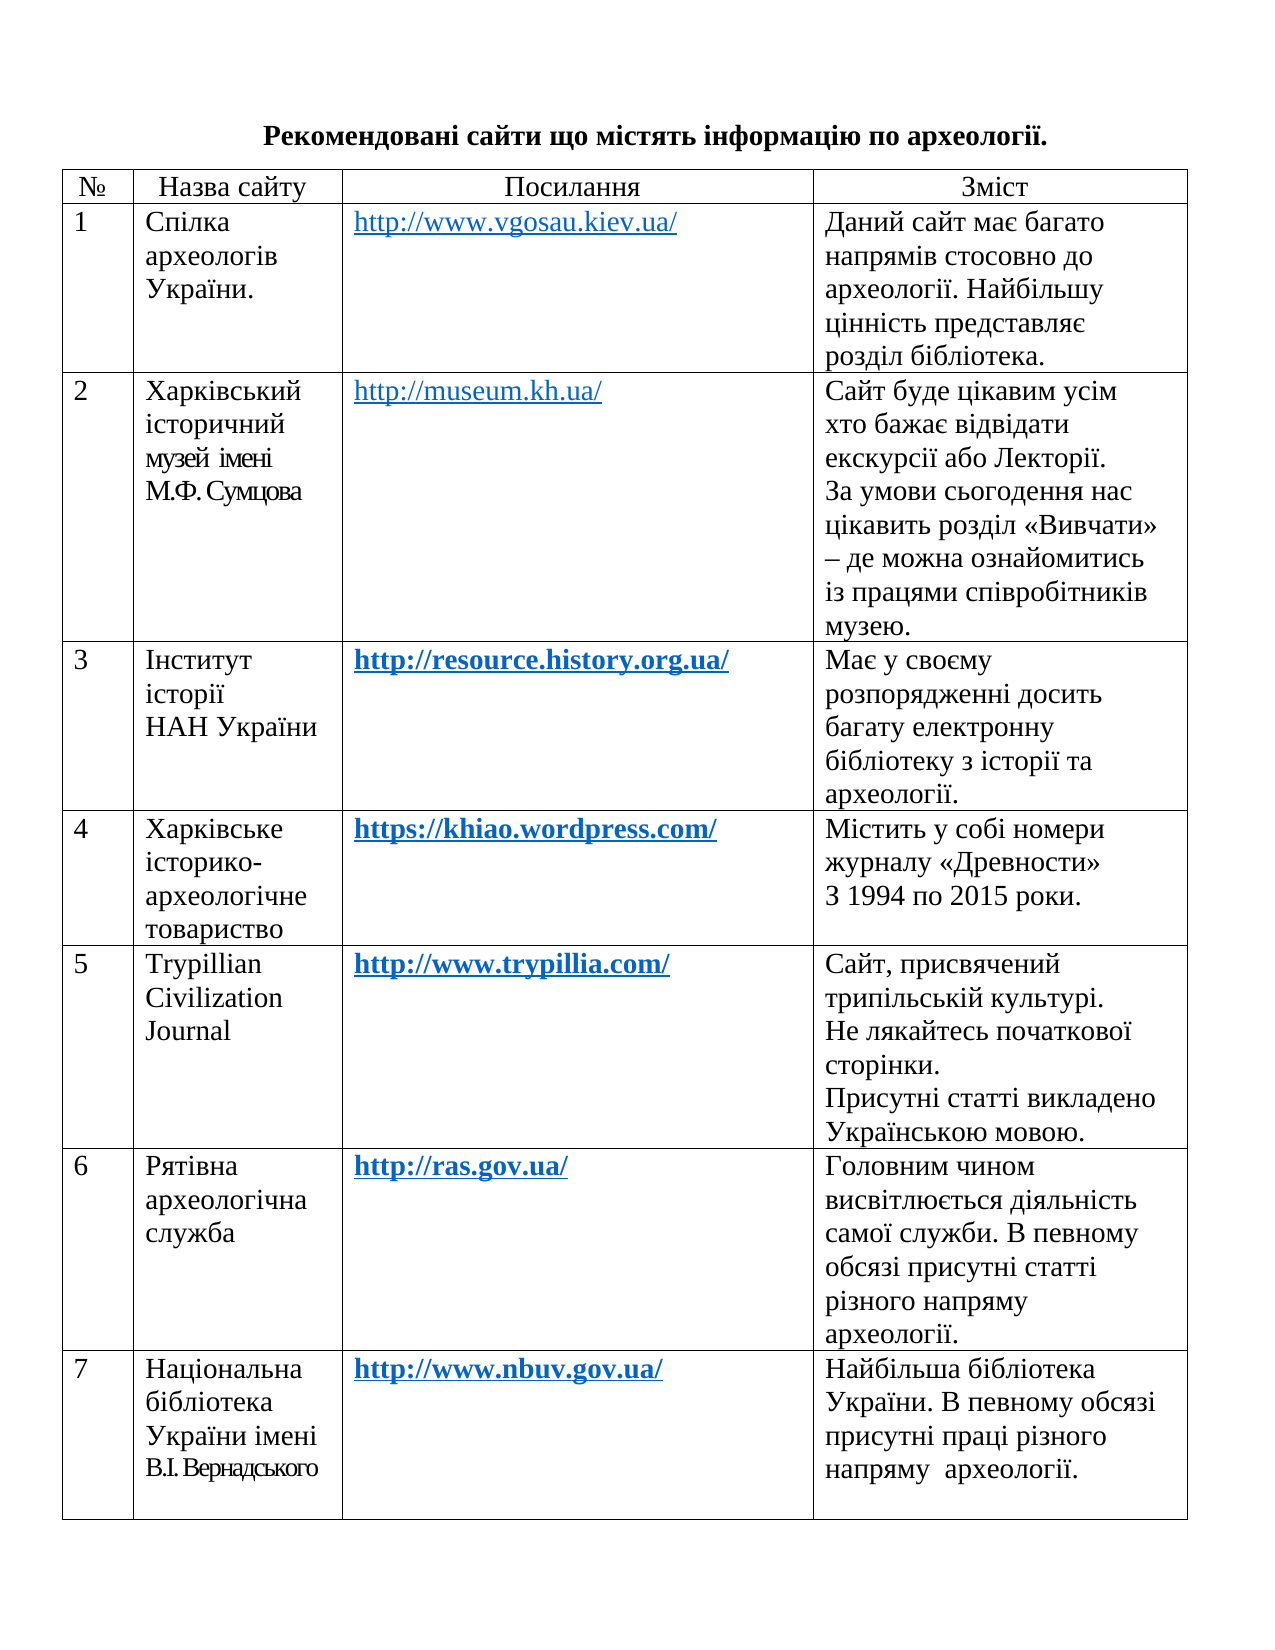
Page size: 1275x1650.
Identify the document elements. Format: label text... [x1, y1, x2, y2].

table_cell Містить у собі номери журналу «Древности» З 1994 по 2015 роки. [814, 811, 1187, 945]
table_header Посилання [343, 170, 813, 203]
table_cell 7 [63, 1351, 133, 1518]
table_cell 3 [63, 642, 133, 810]
table_cell Сайт буде цікавим усім хто бажає відвідати екскурсії або Лекторії. За умови сьогодення нас цікавить розділ «Вивчати» – де можна ознайомитись із працями співробітників музею. [814, 373, 1187, 641]
table_cell Сайт, присвячений трипільській культурі. Не лякайтесь початкової сторінки. Присутні статті викладено Українською мовою. [814, 946, 1187, 1147]
table_cell 6 [63, 1149, 133, 1350]
table_cell Національна бібліотека України імені В.І. Вернадського [134, 1351, 342, 1518]
table_cell http://resource.history.org.ua/ [343, 642, 813, 810]
table_cell Спілка археологів України. [134, 204, 342, 372]
table_cell http://www.vgosau.kiev.ua/ [343, 204, 813, 372]
table_header Назва сайту [134, 170, 342, 203]
table_header Зміст [814, 170, 1187, 203]
table_header № [63, 170, 133, 203]
table_cell 4 [63, 811, 133, 945]
table_cell Головним чином висвітлюється діяльність самої служби. В певному обсязі присутні статті різного напряму археології. [814, 1149, 1187, 1350]
table_cell Даний сайт має багато напрямів стосовно до археології. Найбільшу цінність представляє розділ бібліотека. [814, 204, 1187, 372]
table_cell 5 [63, 946, 133, 1147]
table_cell Найбільша бібліотека України. В певному обсязі присутні праці різного напряму археології. [814, 1351, 1187, 1518]
table_cell http://www.trypillia.com/ [343, 946, 813, 1147]
table_cell http://www.nbuv.gov.ua/ [343, 1351, 813, 1518]
table_cell http://ras.gov.ua/ [343, 1149, 813, 1350]
table_cell http://museum.kh.ua/ [343, 373, 813, 641]
table_cell Trypillian Civilization Journal [134, 946, 342, 1147]
table_cell Харківський історичний музей імені М.Ф. Сумцова [134, 373, 342, 641]
table_cell 1 [63, 204, 133, 372]
text Рекомендовані сайти що містять інформацію по археології. [189, 118, 1175, 152]
table_cell Харківське історико-археологічне товариство [134, 811, 342, 945]
table_cell Має у своєму розпорядженні досить багату електронну бібліотеку з історії та археології. [814, 642, 1187, 810]
table_cell Рятівна археологічна служба [134, 1149, 342, 1350]
table_cell 2 [63, 373, 133, 641]
table_cell Інститут історії НАН України [134, 642, 342, 810]
table_cell https://khiao.wordpress.com/ [343, 811, 813, 945]
